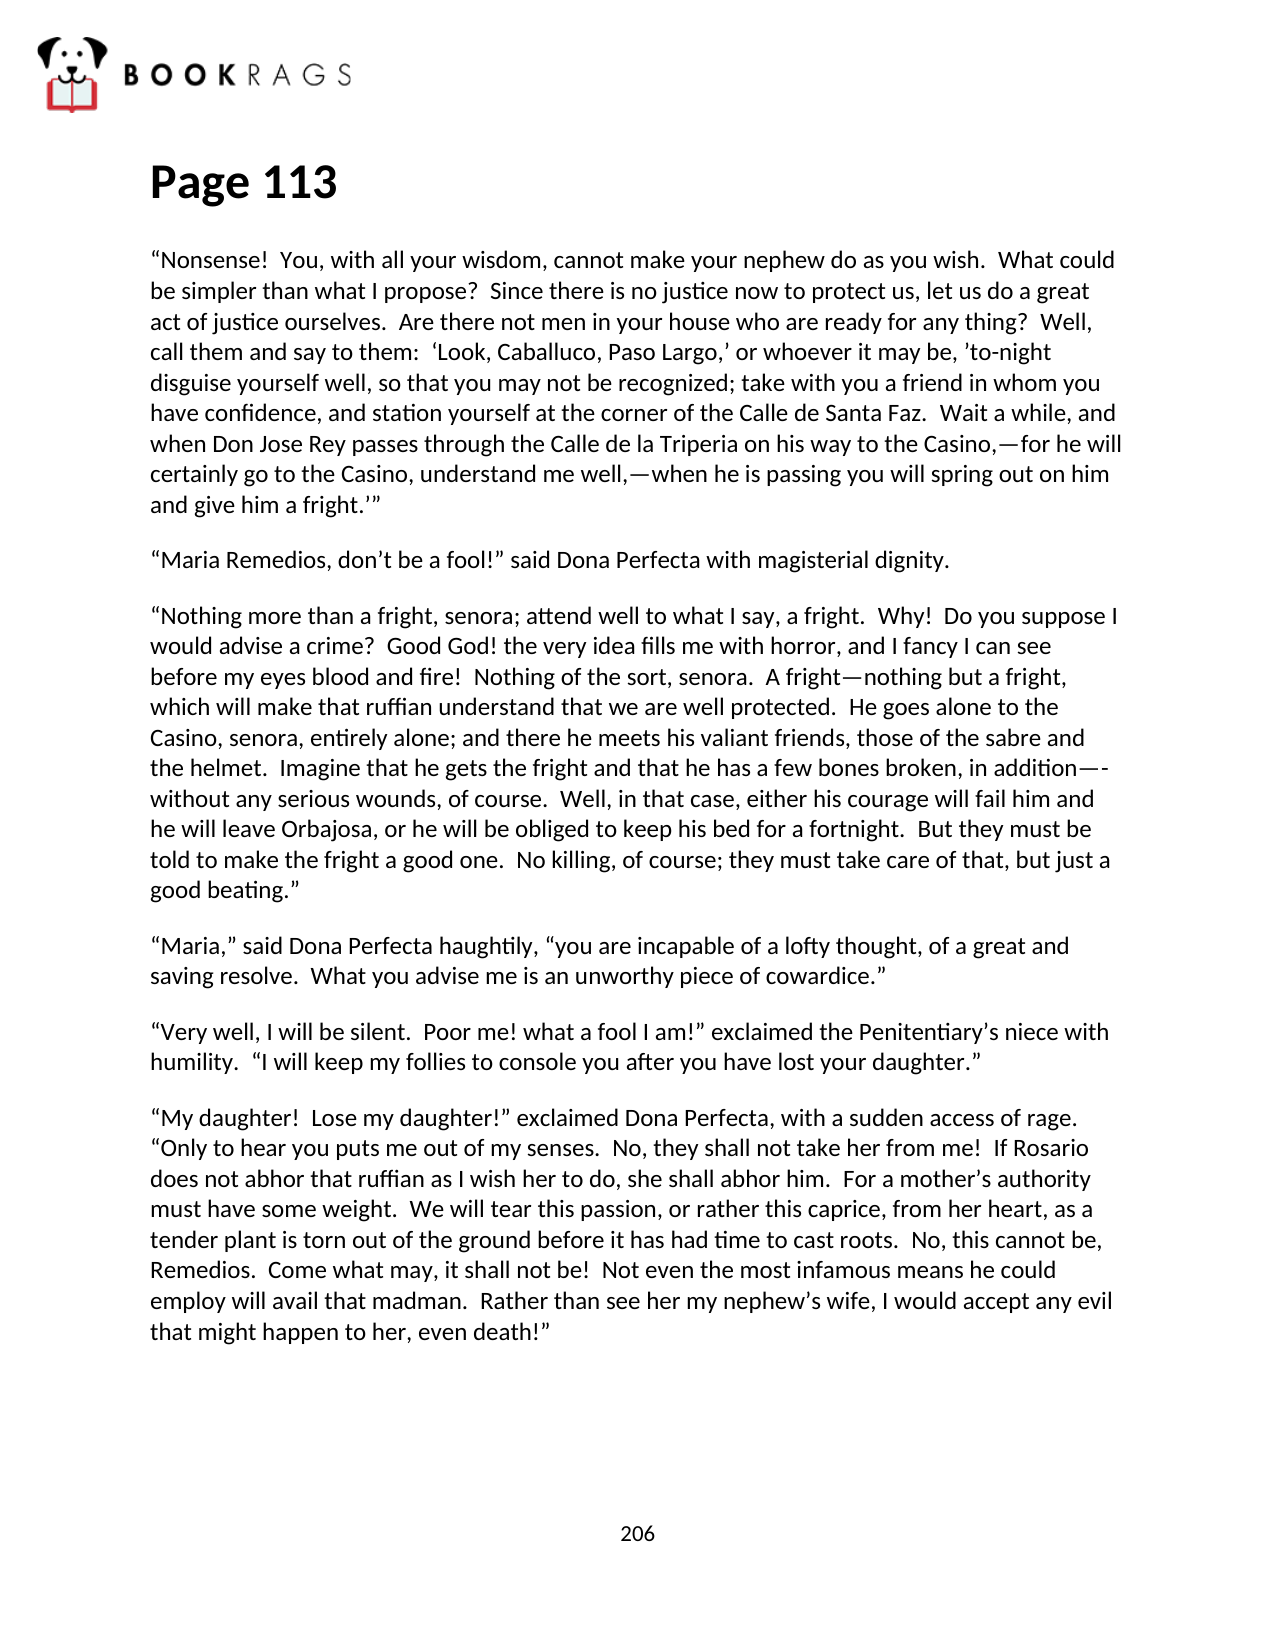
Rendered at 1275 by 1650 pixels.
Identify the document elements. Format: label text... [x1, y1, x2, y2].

text “Maria,” said Dona Perfecta haughtily, “you are incapable of a lofty thought, of a great and saving resolve. What you advise me is an unworthy piece of cowardice.” [150, 930, 1125, 991]
picture [37, 37, 351, 113]
text “Nonsense! You, with all your wisdom, cannot make your nephew do as you wish. What could be simpler than what I propose? Since there is no justice now to protect us, let us do a great act of justice ourselves. Are there not men in your house who are ready for any thing? Well, call them and say to them: ‘Look, Caballuco, Paso Largo,’ or whoever it may be, ’to-night disguise yourself well, so that you may not be recognized; take with you a friend in whom you have confidence, and station yourself at the corner of the Calle de Santa Faz. Wait a while, and when Don Jose Rey passes through the Calle de la Triperia on his way to the Casino,—­for he will certainly go to the Casino, understand me well,—­when he is passing you will spring out on him and give him a fright.’” [150, 244, 1125, 519]
text Page 113 [150, 150, 1125, 211]
text “My daughter! Lose my daughter!” exclaimed Dona Perfecta, with a sudden access of rage. “Only to hear you puts me out of my senses. No, they shall not take her from me! If Rosario does not abhor that ruffian as I wish her to do, she shall abhor him. For a mother’s authority must have some weight. We will tear this passion, or rather this caprice, from her heart, as a tender plant is torn out of the ground before it has had time to cast roots. No, this cannot be, Remedios. Come what may, it shall not be! Not even the most infamous means he could employ will avail that madman. Rather than see her my nephew’s wife, I would accept any evil that might happen to her, even death!” [150, 1102, 1125, 1346]
text “Nothing more than a fright, senora; attend well to what I say, a fright. Why! Do you suppose I would advise a crime? Good God! the very idea fills me with horror, and I fancy I can see before my eyes blood and fire! Nothing of the sort, senora. A fright—­nothing but a fright, which will make that ruffian understand that we are well protected. He goes alone to the Casino, senora, entirely alone; and there he meets his valiant friends, those of the sabre and the helmet. Imagine that he gets the fright and that he has a few bones broken, in addition—­without any serious wounds, of course. Well, in that case, either his courage will fail him and he will leave Orbajosa, or he will be obliged to keep his bed for a fortnight. But they must be told to make the fright a good one. No killing, of course; they must take care of that, but just a good beating.” [150, 600, 1125, 905]
text “Very well, I will be silent. Poor me! what a fool I am!” exclaimed the Penitentiary’s niece with humility. “I will keep my follies to console you after you have lost your daughter.” [150, 1016, 1125, 1077]
text “Maria Remedios, don’t be a fool!” said Dona Perfecta with magisterial dignity. [150, 544, 1125, 575]
